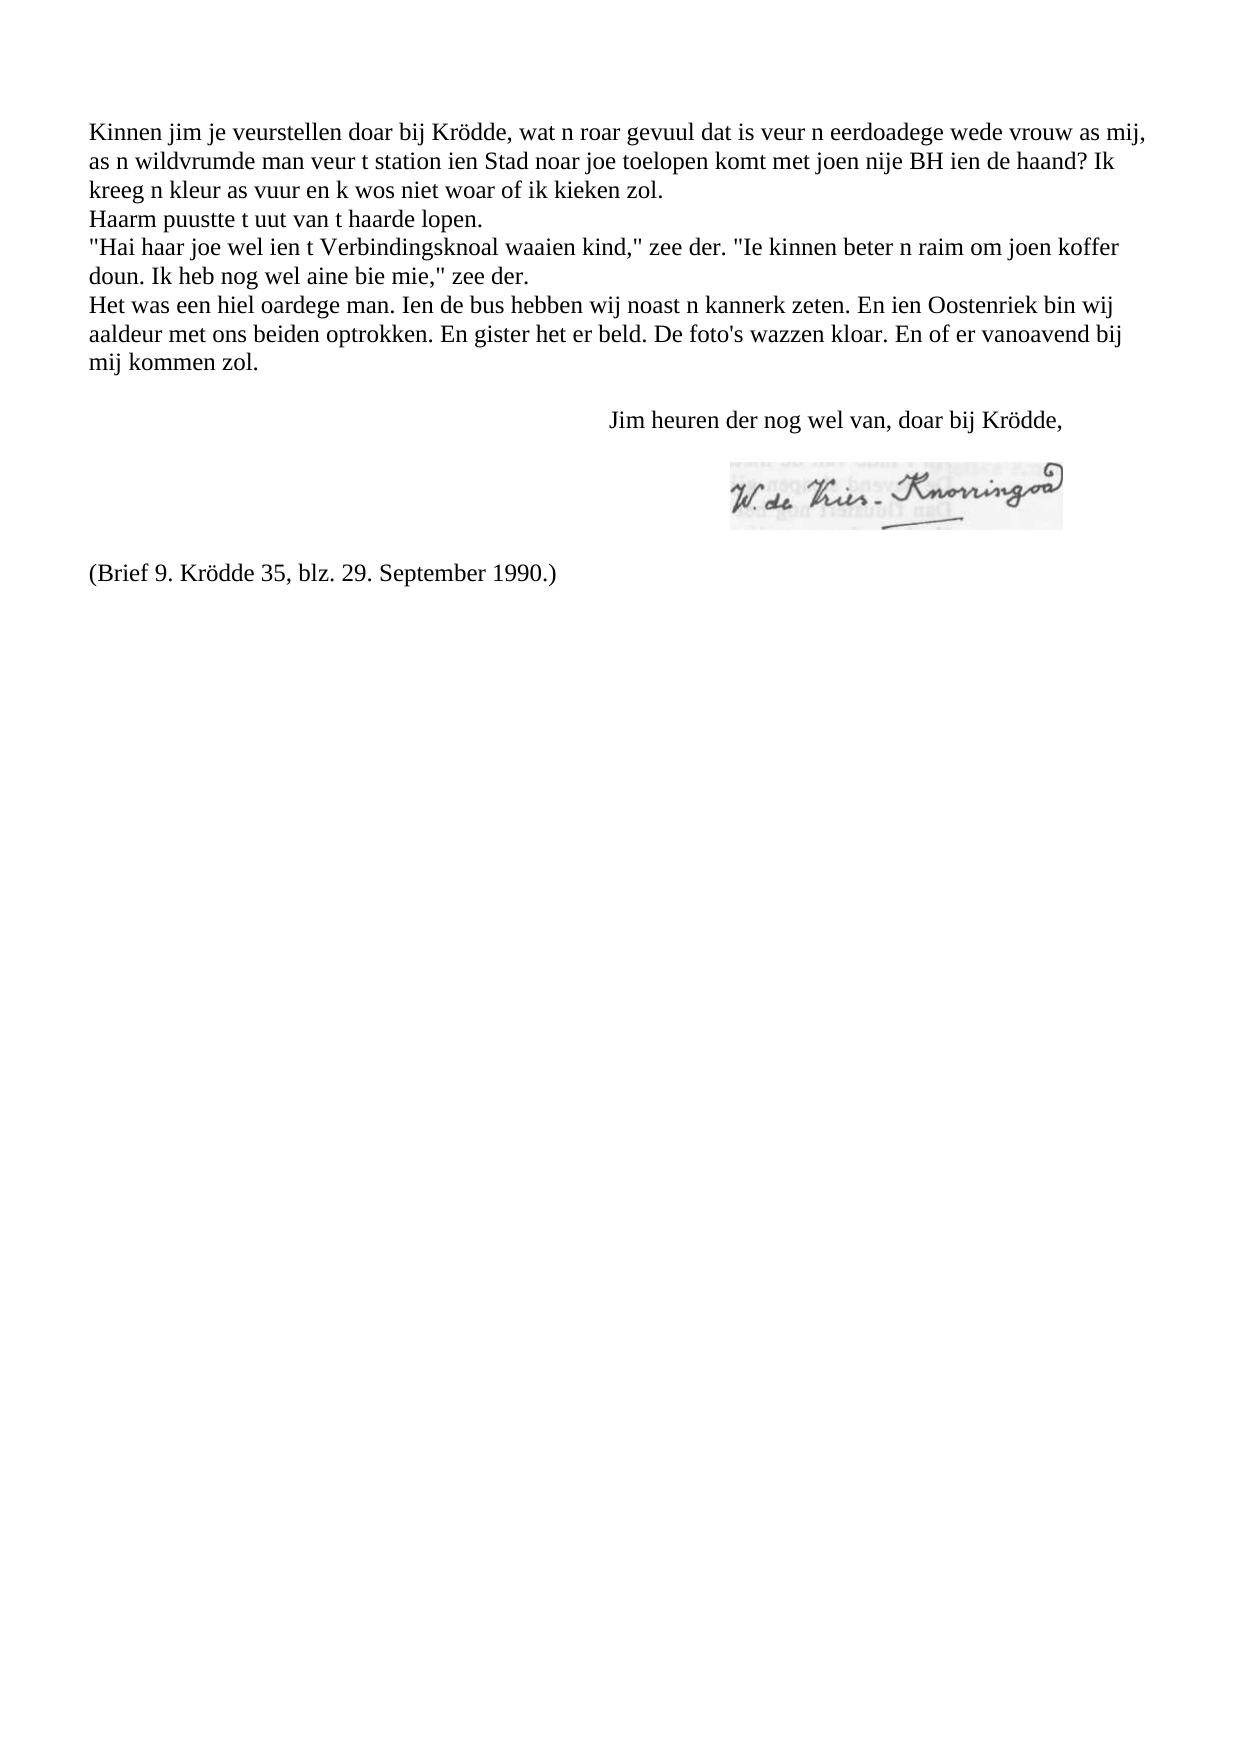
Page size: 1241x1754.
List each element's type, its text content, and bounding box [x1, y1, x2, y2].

text Haarm puustte t uut van t haarde lopen. [89, 204, 1152, 232]
text "Hai haar joe wel ien t Verbindingsknoal waaien kind," zee der. "Ie kinnen beter n raim om joen koffer doun. Ik heb nog wel aine bie mie," zee der. [89, 232, 1152, 290]
text (Brief 9. Krödde 35, blz. 29. September 1990.) [89, 558, 1152, 587]
text Jim heuren der nog wel van, doar bij Krödde, [89, 405, 1063, 434]
text Kinnen jim je veurstellen doar bij Krödde, wat n roar gevuul dat is veur n eerdoadege wede vrouw as mij, as n wildvrumde man veur t station ien Stad noar joe toelopen komt met joen nije BH ien de haand? Ik kreeg n kleur as vuur en k wos niet woar of ik kieken zol. [89, 117, 1152, 204]
text Het was een hiel oardege man. Ien de bus hebben wij noast n kannerk zeten. En ien Oostenriek bin wij aaldeur met ons beiden optrokken. En gister het er beld. De foto's wazzen kloar. En of er vanoavend bij mij kommen zol. [89, 290, 1152, 376]
picture [730, 462, 1063, 530]
